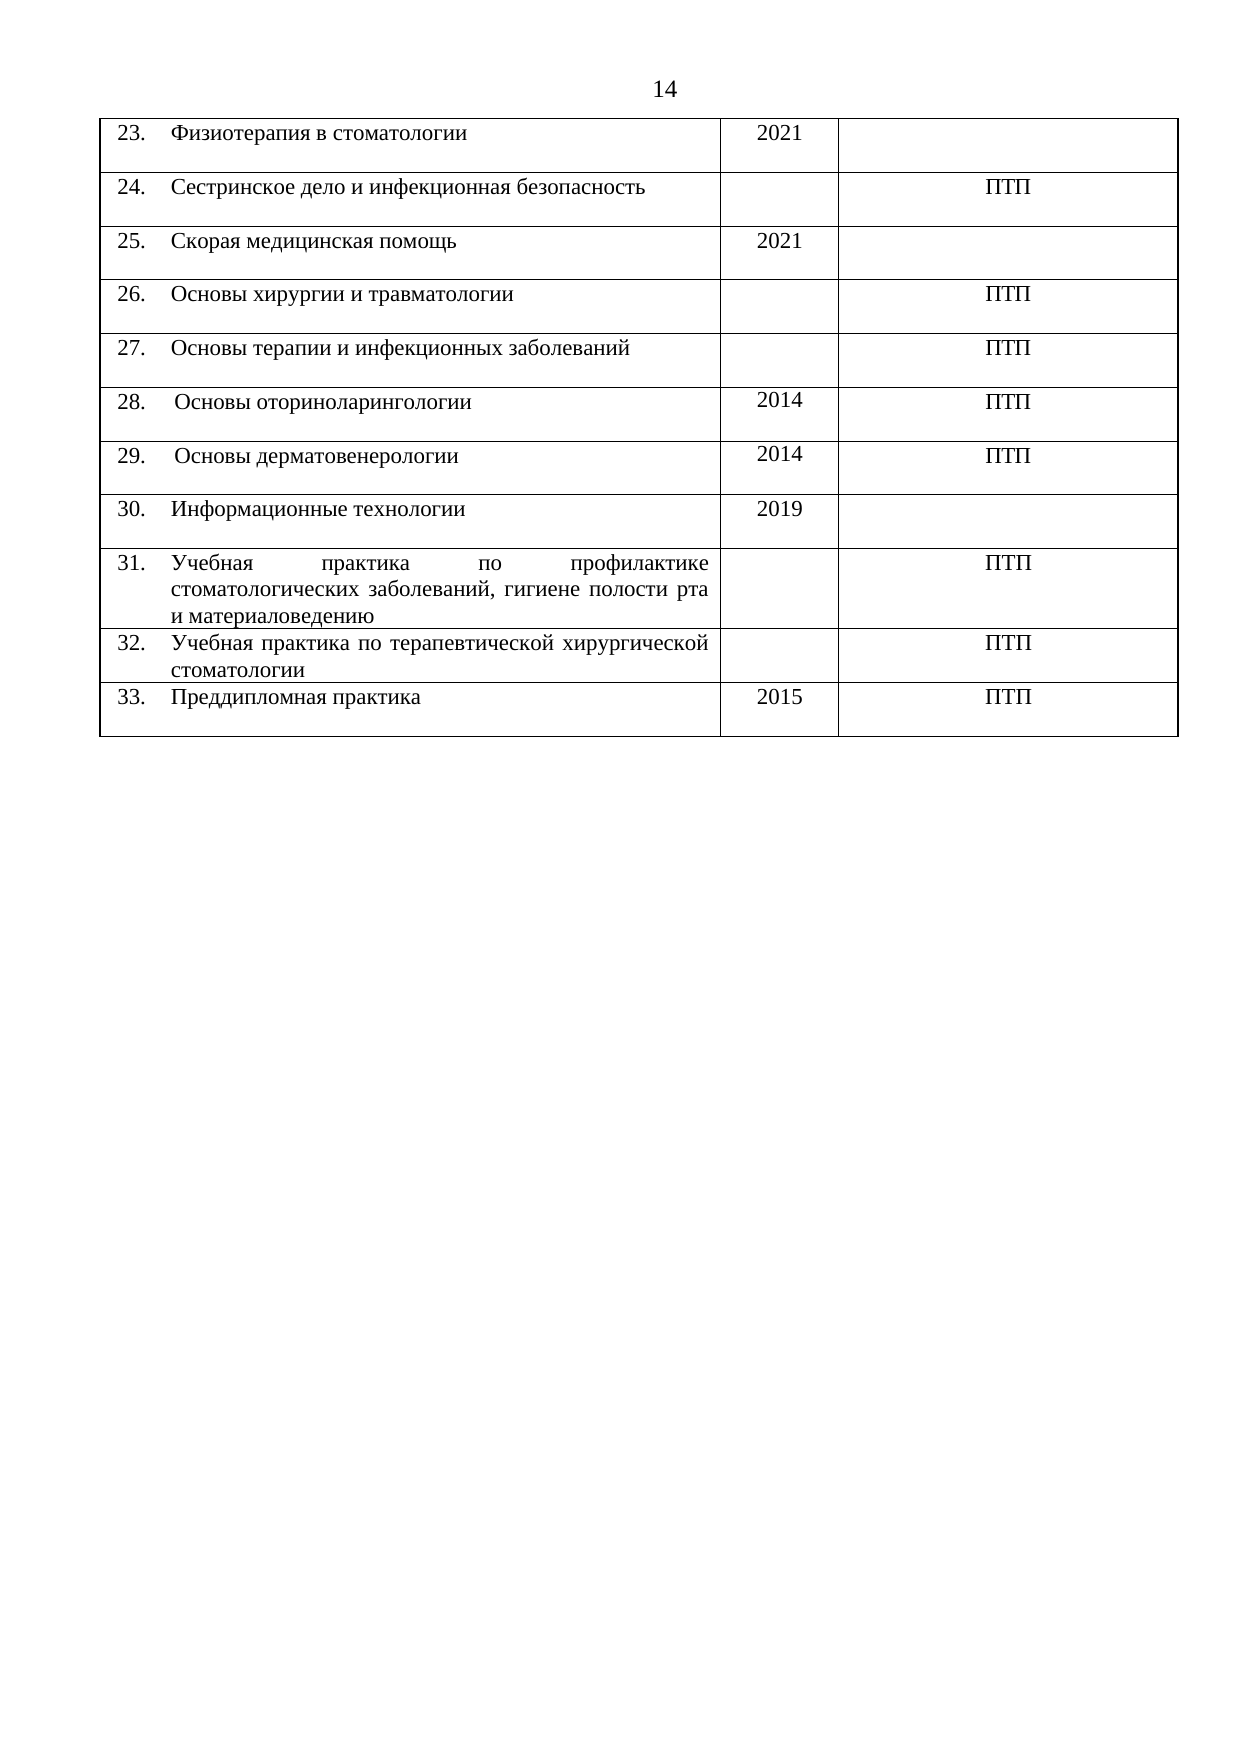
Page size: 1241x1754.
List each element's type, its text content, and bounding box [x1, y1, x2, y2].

table_cell ПТП [839, 629, 1177, 682]
table_cell Информационные технологии [159, 495, 720, 548]
table_cell Основы дерматовенерологии [159, 442, 720, 494]
table_cell Сестринское дело и инфекционная безопасность [159, 173, 720, 226]
table_cell [101, 495, 159, 548]
table_cell 2021 [721, 227, 838, 279]
table_cell [839, 495, 1177, 548]
table_cell [721, 629, 838, 682]
table_cell [721, 334, 838, 387]
table_cell Учебная практика по профилактике стоматологических заболеваний, гигиене полости рта и материаловедению [159, 549, 720, 628]
table_cell 2021 [721, 119, 838, 172]
table_cell [101, 388, 159, 441]
table_cell Преддипломная практика [159, 683, 720, 736]
table_cell [721, 549, 838, 628]
table_cell ПТП [839, 388, 1177, 441]
table_cell [101, 227, 159, 279]
table_cell [839, 119, 1177, 172]
table_cell [101, 629, 159, 682]
table_cell [721, 173, 838, 226]
table_cell [101, 280, 159, 333]
table_cell ПТП [839, 442, 1177, 494]
table_cell Физиотерапия в стоматологии [159, 119, 720, 172]
table_cell [101, 683, 159, 736]
table_cell Учебная практика по терапевтической хирургической стоматологии [159, 629, 720, 682]
table_cell Скорая медицинская помощь [159, 227, 720, 279]
table_cell Основы терапии и инфекционных заболеваний [159, 334, 720, 387]
table_cell ПТП [839, 683, 1177, 736]
table_cell 2014 [721, 388, 838, 441]
table_cell Основы хирургии и травматологии [159, 280, 720, 333]
table_cell Основы оториноларингологии [159, 388, 720, 441]
table_cell 2019 [721, 495, 838, 548]
table_cell [101, 549, 159, 628]
table_cell ПТП [839, 280, 1177, 333]
table_cell ПТП [839, 334, 1177, 387]
table_cell [101, 119, 159, 172]
table_cell [101, 334, 159, 387]
table_cell ПТП [839, 173, 1177, 226]
table_cell [721, 280, 838, 333]
table_cell 2015 [721, 683, 838, 736]
table_cell [101, 173, 159, 226]
table_cell 2014 [721, 442, 838, 494]
table_cell [101, 442, 159, 494]
table_cell [839, 227, 1177, 279]
table_cell ПТП [839, 549, 1177, 628]
